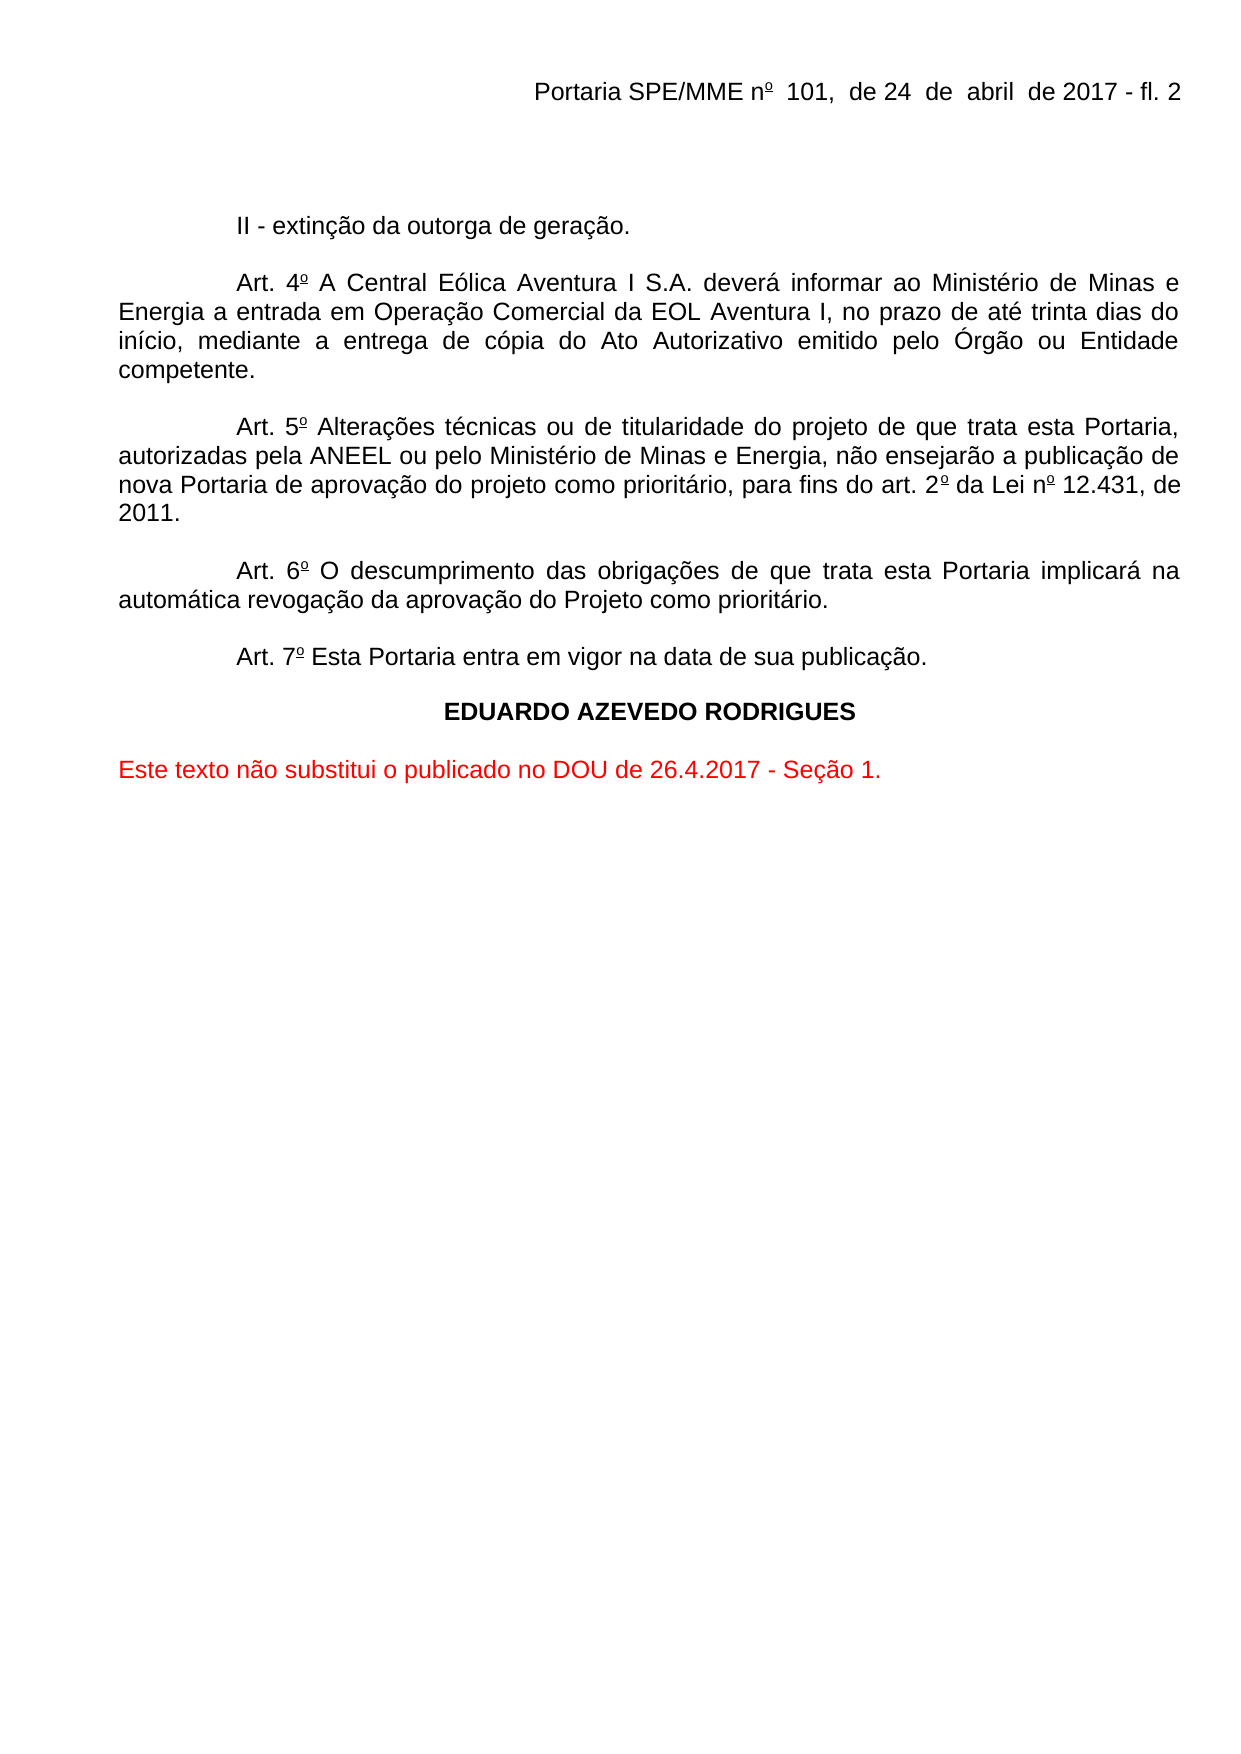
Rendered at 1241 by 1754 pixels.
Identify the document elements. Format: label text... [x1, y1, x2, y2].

text Art. 7o Esta Portaria entra em vigor na data de sua publicação. [118, 642, 1181, 671]
text Art. 6o O descumprimento das obrigações de que trata esta Portaria implicará na automática revogação da aprovação do Projeto como prioritário. [118, 556, 1181, 613]
text Art. 5o Alterações técnicas ou de titularidade do projeto de que trata esta Portaria, autorizadas pela ANEEL ou pelo Ministério de Minas e Energia, não ensejarão a publicação de nova Portaria de aprovação do projeto como prioritário, para fins do art. 2o da Lei no 12.431, de 2011. [118, 412, 1181, 527]
text Este texto não substitui o publicado no DOU de 26.4.2017 - Seção 1. [118, 755, 1181, 783]
text Art. 4o A Central Eólica Aventura I S.A. deverá informar ao Ministério de Minas e Energia a entrada em Operação Comercial da EOL Aventura I, no prazo de até trinta dias do início, mediante a entrega de cópia do Ato Autorizativo emitido pelo Órgão ou Entidade competente. [118, 268, 1181, 383]
text II - extinção da outorga de geração. [118, 211, 1181, 240]
text EDUARDO AZEVEDO RODRIGUES [118, 697, 1181, 726]
